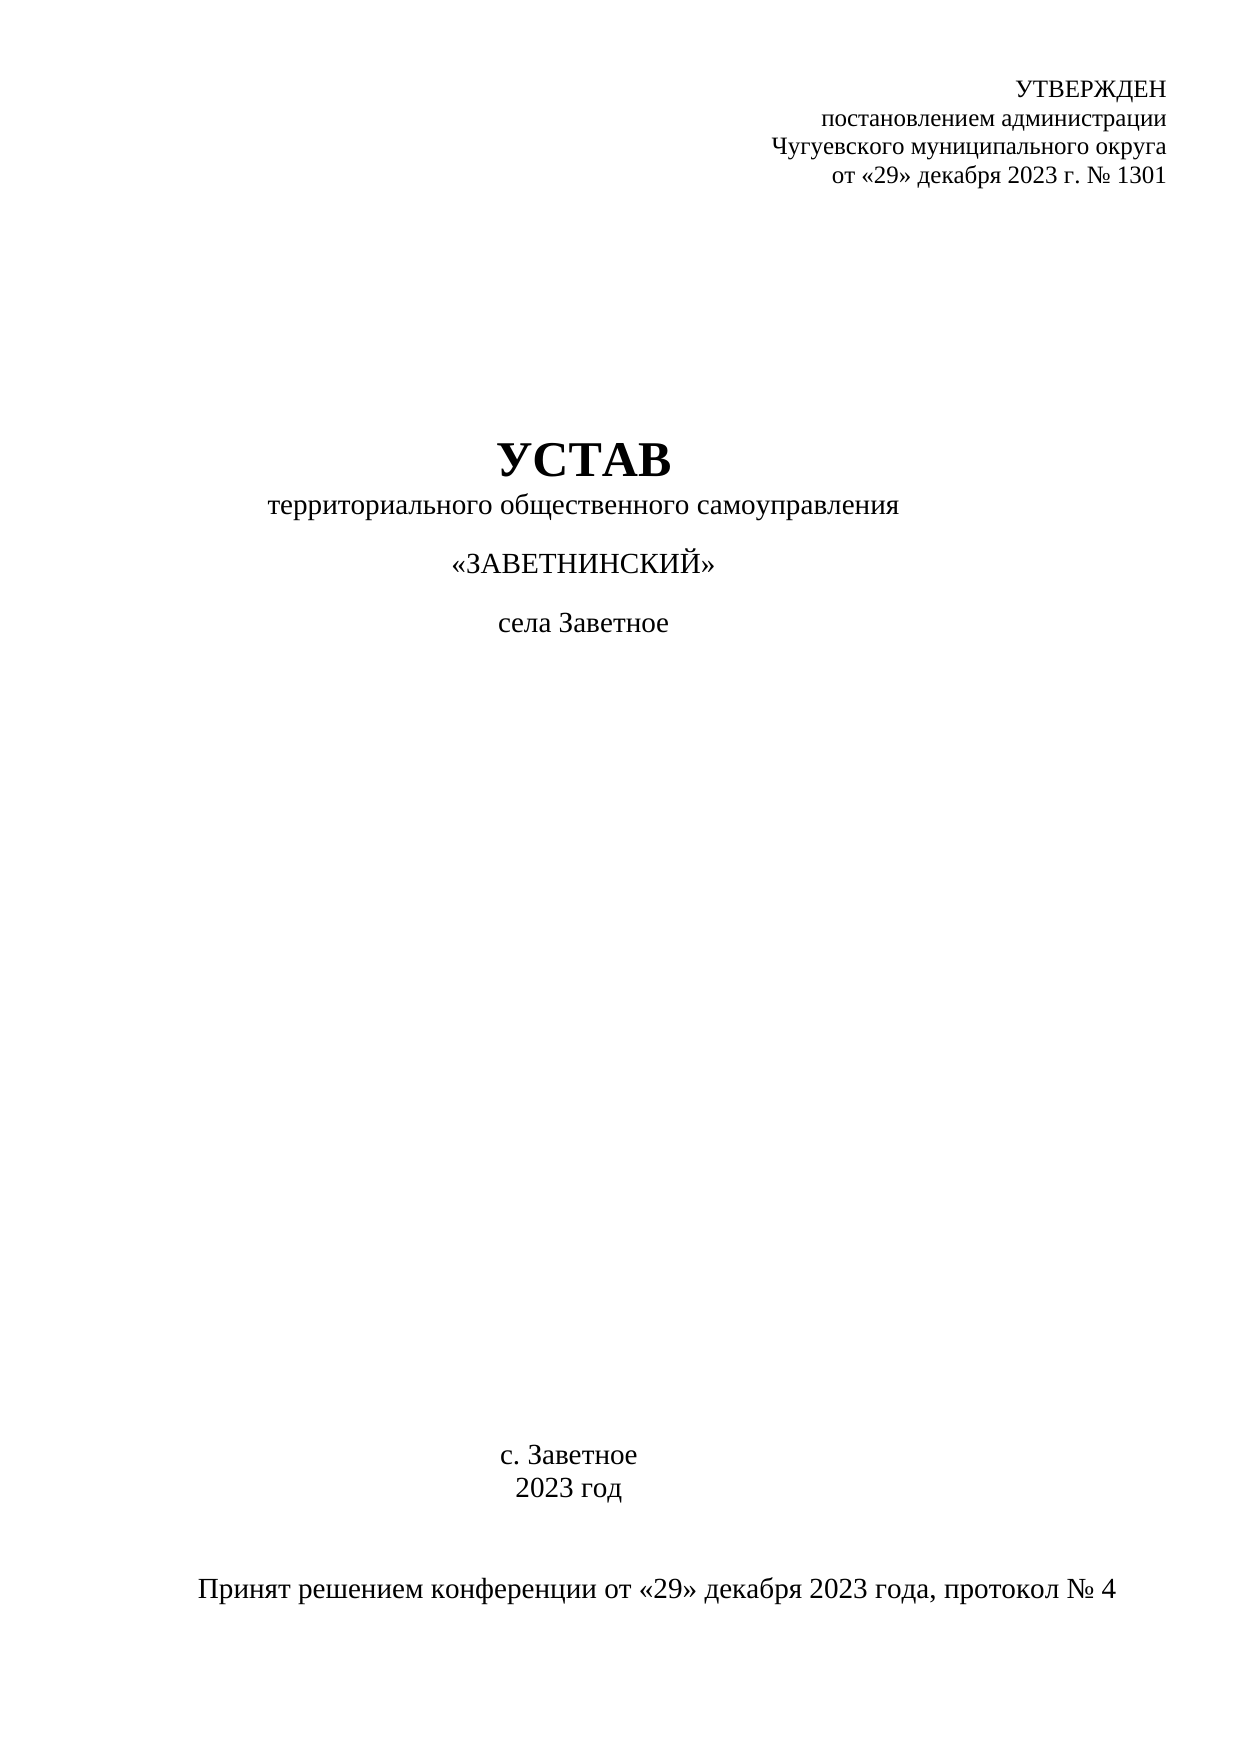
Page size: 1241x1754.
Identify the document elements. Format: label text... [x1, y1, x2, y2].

text УТВЕРЖДЕН [148, 74, 1167, 103]
text от «29» декабря 2023 г. № 1301 [148, 160, 1167, 189]
text Принят решением конференции от «29» декабря 2023 года, протокол № 4 [148, 1571, 1167, 1604]
text с. Заветное [0, 1437, 1167, 1470]
text постановлением администрации [148, 103, 1167, 131]
text «ЗАВЕТНИНСКИЙ» [0, 546, 1167, 580]
text села Заветное [0, 606, 1167, 639]
text УСТАВ [0, 429, 1167, 487]
text 2023 год [0, 1470, 1167, 1504]
text территориального общественного самоуправления [0, 487, 1167, 520]
text Чугуевского муниципального округа [148, 131, 1167, 160]
